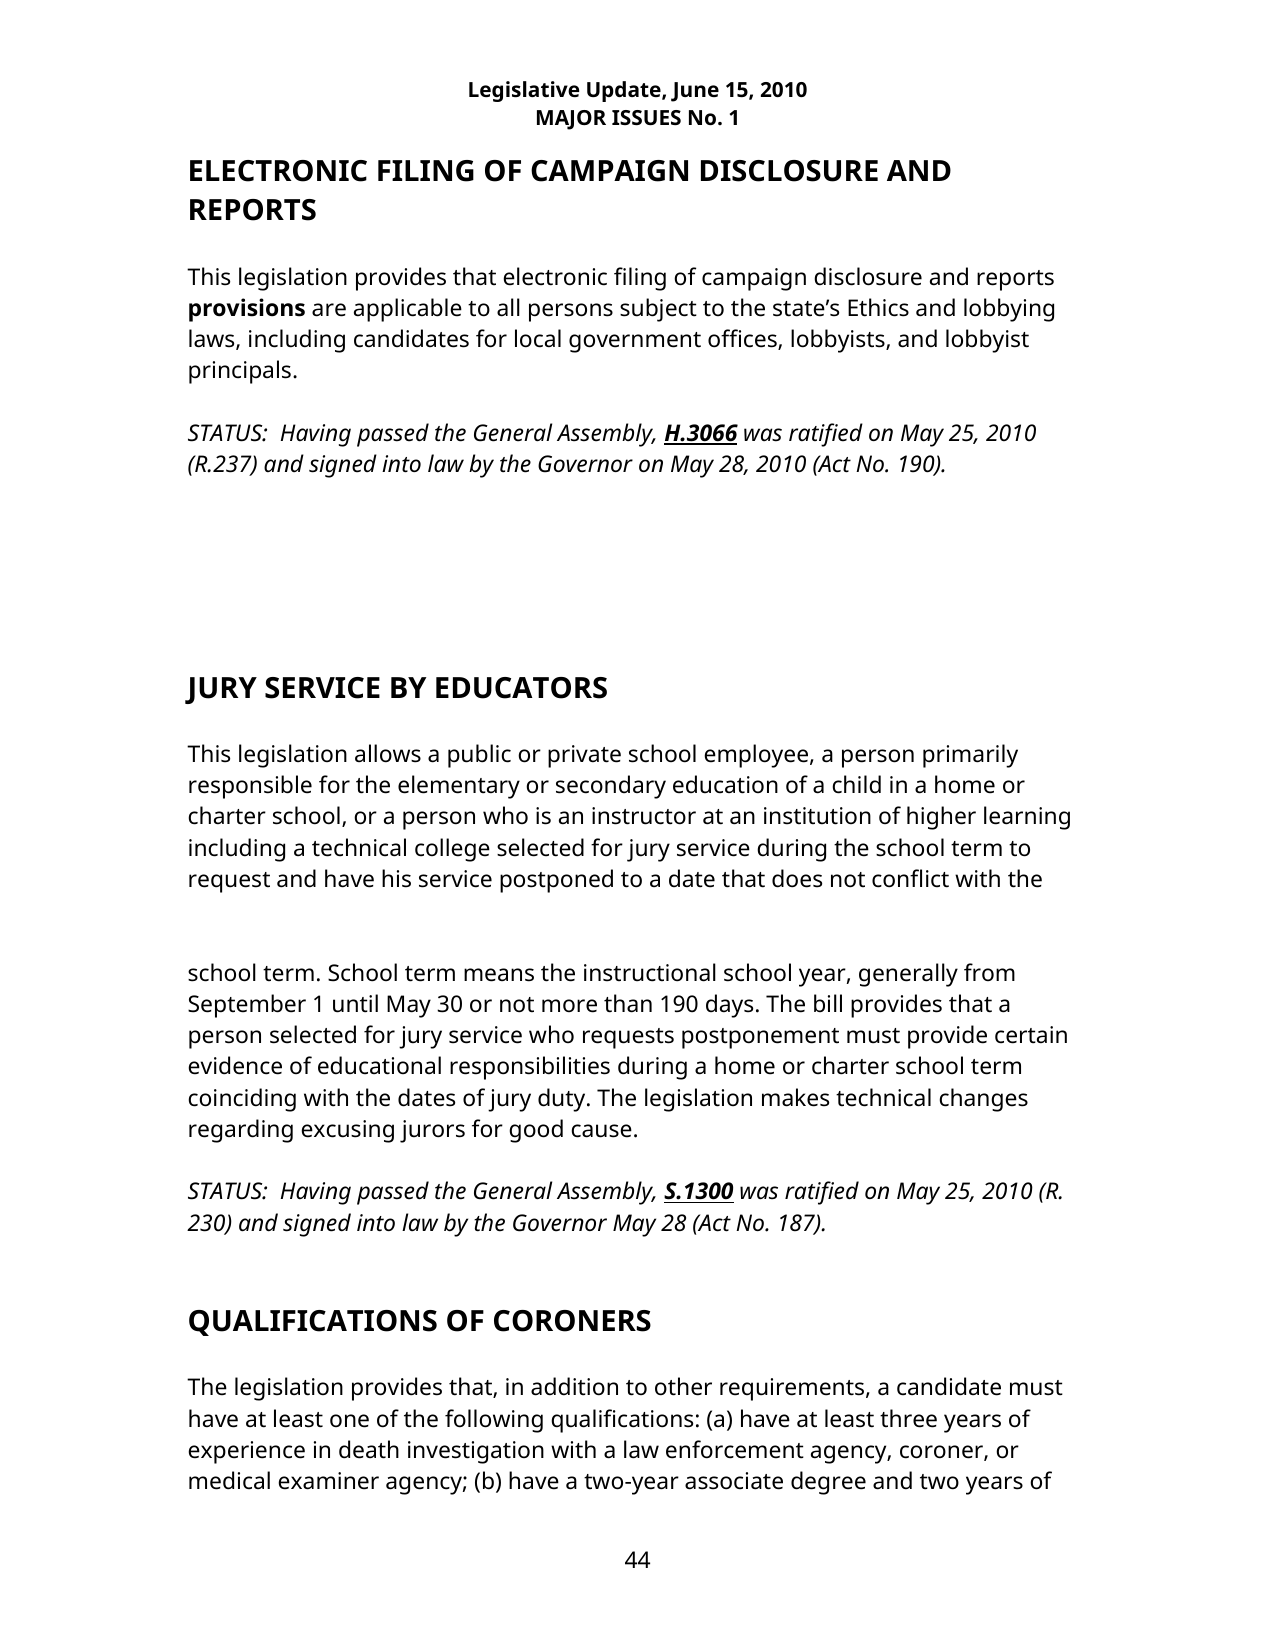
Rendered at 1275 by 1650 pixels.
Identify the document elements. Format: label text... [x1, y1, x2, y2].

text This legislation provides that electronic filing of campaign disclosure and reports provisions are applicable to all persons subject to the state’s Ethics and lobbying laws, including candidates for local government offices, lobbyists, and lobbyist principals. [187, 261, 1087, 386]
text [187, 1371, 1087, 1496]
text Qualifications of Coroners [187, 1300, 1087, 1340]
text ELECTRONIC FILING OF CAMPAIGN DISCLOSURE AND REPORTS [187, 150, 1087, 229]
text This legislation allows a public or private school employee, a person primarily responsible for the elementary or secondary education of a child in a home or charter school, or a person who is an instructor at an institution of higher learning including a technical college selected for jury service during the school term to request and have his service postponed to a date that does not conflict with the [187, 738, 1087, 894]
text STATUS: Having passed the General Assembly, H.3066 was ratified on May 25, 2010 (R.237) and signed into law by the Governor on May 28, 2010 (Act No. 190). [187, 417, 1087, 479]
text JURY SERVICE BY EDUCATORS [187, 667, 1087, 707]
text STATUS: Having passed the General Assembly, S.1300 was ratified on May 25, 2010 (R. 230) and signed into law by the Governor May 28 (Act No. 187). [187, 1175, 1087, 1238]
text school term. School term means the instructional school year, generally from September 1 until May 30 or not more than 190 days. The bill provides that a person selected for jury service who requests postponement must provide certain evidence of educational responsibilities during a home or charter school term coinciding with the dates of jury duty. The legislation makes technical changes regarding excusing jurors for good cause. [187, 957, 1087, 1144]
